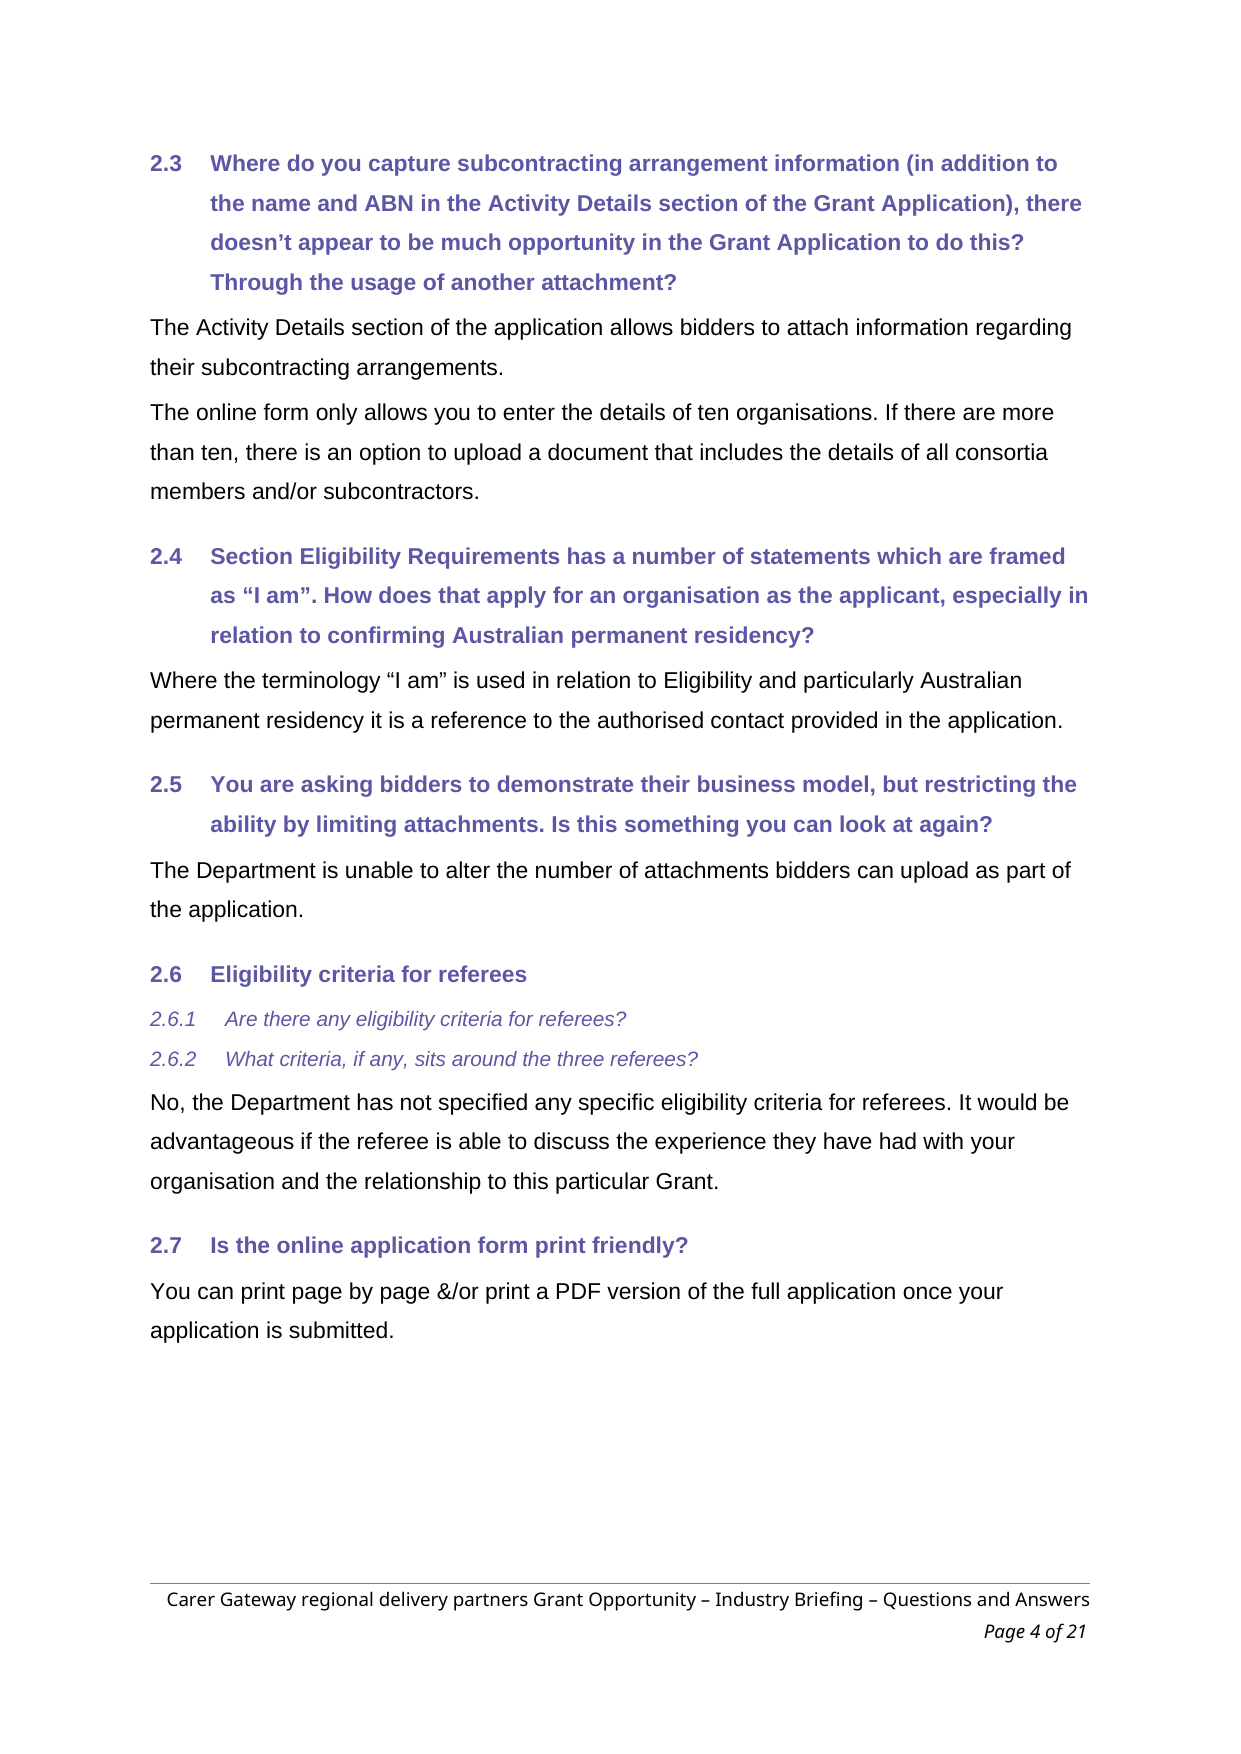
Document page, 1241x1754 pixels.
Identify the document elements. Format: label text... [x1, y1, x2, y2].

subtitle Is the online application form print friendly? [150, 1232, 1090, 1258]
subtitle Eligibility criteria for referees [150, 961, 1090, 987]
subtitle What criteria, if any, sits around the three referees? [150, 1046, 1090, 1070]
subtitle Section Eligibility Requirements has a number of statements which are framed as “I am”. How does that apply for an organisation as the applicant, especially in relation to confirming Australian permanent residency? [150, 543, 1090, 648]
text Where the terminology “I am” is used in relation to Eligibility and particularly Australian permanent residency it is a reference to the authorised contact provided in the application. [150, 667, 1090, 733]
text The Department is unable to alter the number of attachments bidders can upload as part of the application. [150, 857, 1090, 922]
text No, the Department has not specified any specific eligibility criteria for referees. It would be advantageous if the referee is able to discuss the experience they have had with your organisation and the relationship to this particular Grant. [150, 1089, 1090, 1194]
subtitle You are asking bidders to demonstrate their business model, but restricting the ability by limiting attachments. Is this something you can look at again? [150, 771, 1090, 837]
subtitle Where do you capture subcontracting arrangement information (in addition to the name and ABN in the Activity Details section of the Grant Application), there doesn’t appear to be much opportunity in the Grant Application to do this? Through the usage of another attachment? [150, 150, 1090, 295]
text You can print page by page &/or print a PDF version of the full application once your application is submitted. [150, 1278, 1090, 1344]
text The online form only allows you to enter the details of ten organisations. If there are more than ten, there is an option to upload a document that includes the details of all consortia members and/or subcontractors. [150, 399, 1090, 505]
text The Activity Details section of the application allows bidders to attach information regarding their subcontracting arrangements. [150, 314, 1090, 380]
subtitle Are there any eligibility criteria for referees? [150, 1006, 1090, 1030]
